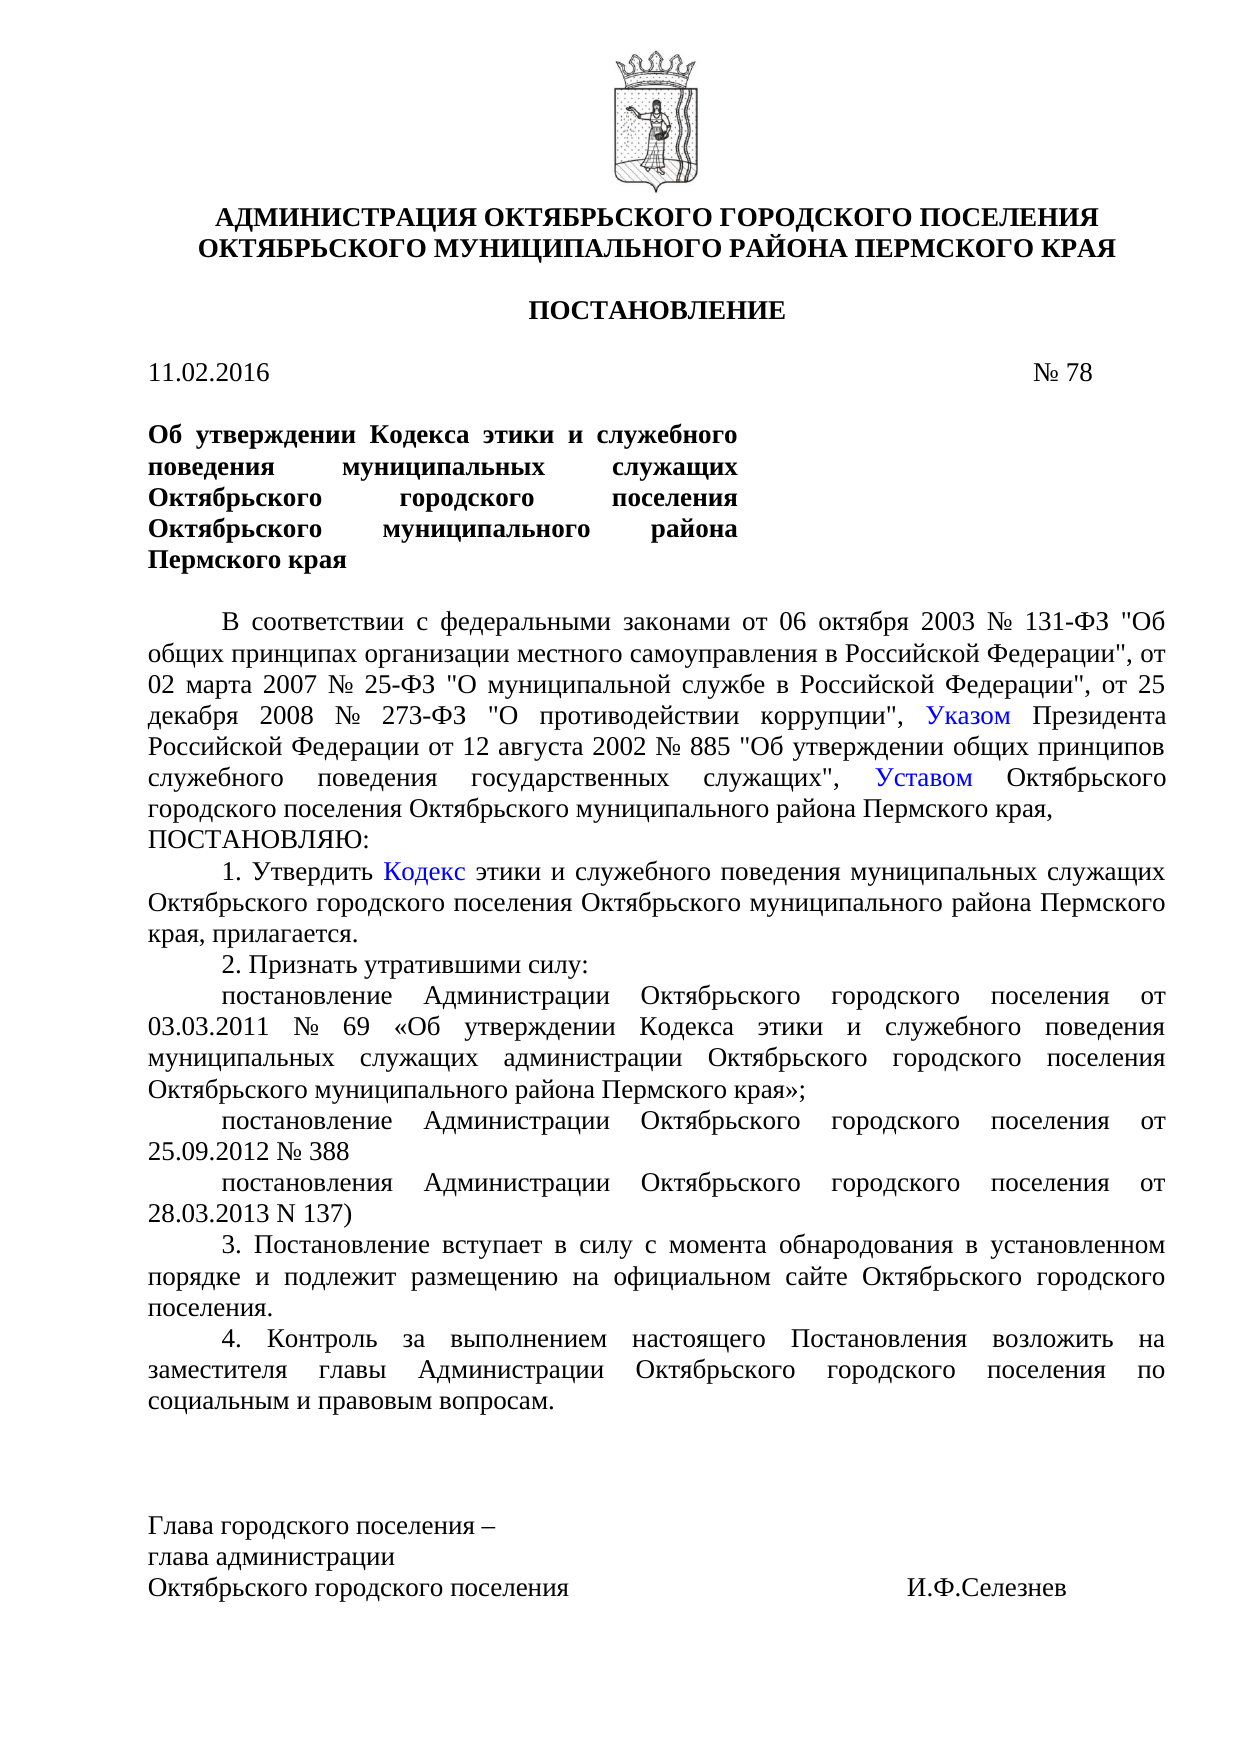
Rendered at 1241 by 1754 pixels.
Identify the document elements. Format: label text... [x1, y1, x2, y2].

text 11.02.2016 № 78 [148, 356, 1167, 387]
text Об утверждении Кодекса этики и служебного поведения муниципальных служащих Октябрьского городского поселения Октябрьского муниципального района Пермского края [148, 419, 738, 574]
text ПОСТАНОВЛЕНИЕ [148, 294, 1167, 325]
text постановление Администрации Октябрьского городского поселения от 25.09.2012 № 388 [148, 1104, 1167, 1166]
text 1. Утвердить Кодекс этики и служебного поведения муниципальных служащих Октябрьского городского поселения Октябрьского муниципального района Пермского края, прилагается. [148, 855, 1167, 948]
text постановление Администрации Октябрьского городского поселения от 03.03.2011 № 69 «Об утверждении Кодекса этики и служебного поведения муниципальных служащих администрации Октябрьского городского поселения Октябрьского муниципального района Пермского края»; [148, 979, 1167, 1104]
text В соответствии с федеральными законами от 06 октября 2003 № 131-ФЗ "Об общих принципах организации местного самоуправления в Российской Федерации", от 02 марта 2007 № 25-ФЗ "О муниципальной службе в Российской Федерации", от 25 декабря 2008 № 273-ФЗ "О противодействии коррупции", Указом Президента Российской Федерации от 12 августа 2002 № 885 "Об утверждении общих принципов служебного поведения государственных служащих", Уставом Октябрьского городского поселения Октябрьского муниципального района Пермского края, [148, 606, 1167, 823]
text Глава городского поселения – [148, 1509, 1167, 1540]
text постановления Администрации Октябрьского городского поселения от 28.03.2013 N 137) [148, 1166, 1167, 1228]
text 2. Признать утратившими силу: [148, 948, 1167, 979]
text 3. Постановление вступает в силу с момента обнародования в установленном порядке и подлежит размещению на официальном сайте Октябрьского городского поселения. [148, 1228, 1167, 1322]
text ПОСТАНОВЛЯЮ: [148, 823, 1167, 855]
text глава администрации [148, 1540, 1167, 1571]
picture [607, 44, 708, 201]
text АДМИНИСТРАЦИЯ ОКТЯБРЬСКОГО ГОРОДСКОГО ПОСЕЛЕНИЯ ОКТЯБРЬСКОГО МУНИЦИПАЛЬНОГО РАЙОНА ПЕРМСКОГО КРАЯ [148, 201, 1167, 263]
text 4. Контроль за выполнением настоящего Постановления возложить на заместителя главы Администрации Октябрьского городского поселения по социальным и правовым вопросам. [148, 1322, 1167, 1415]
text Октябрьского городского поселения И.Ф.Селезнев [148, 1571, 1167, 1602]
